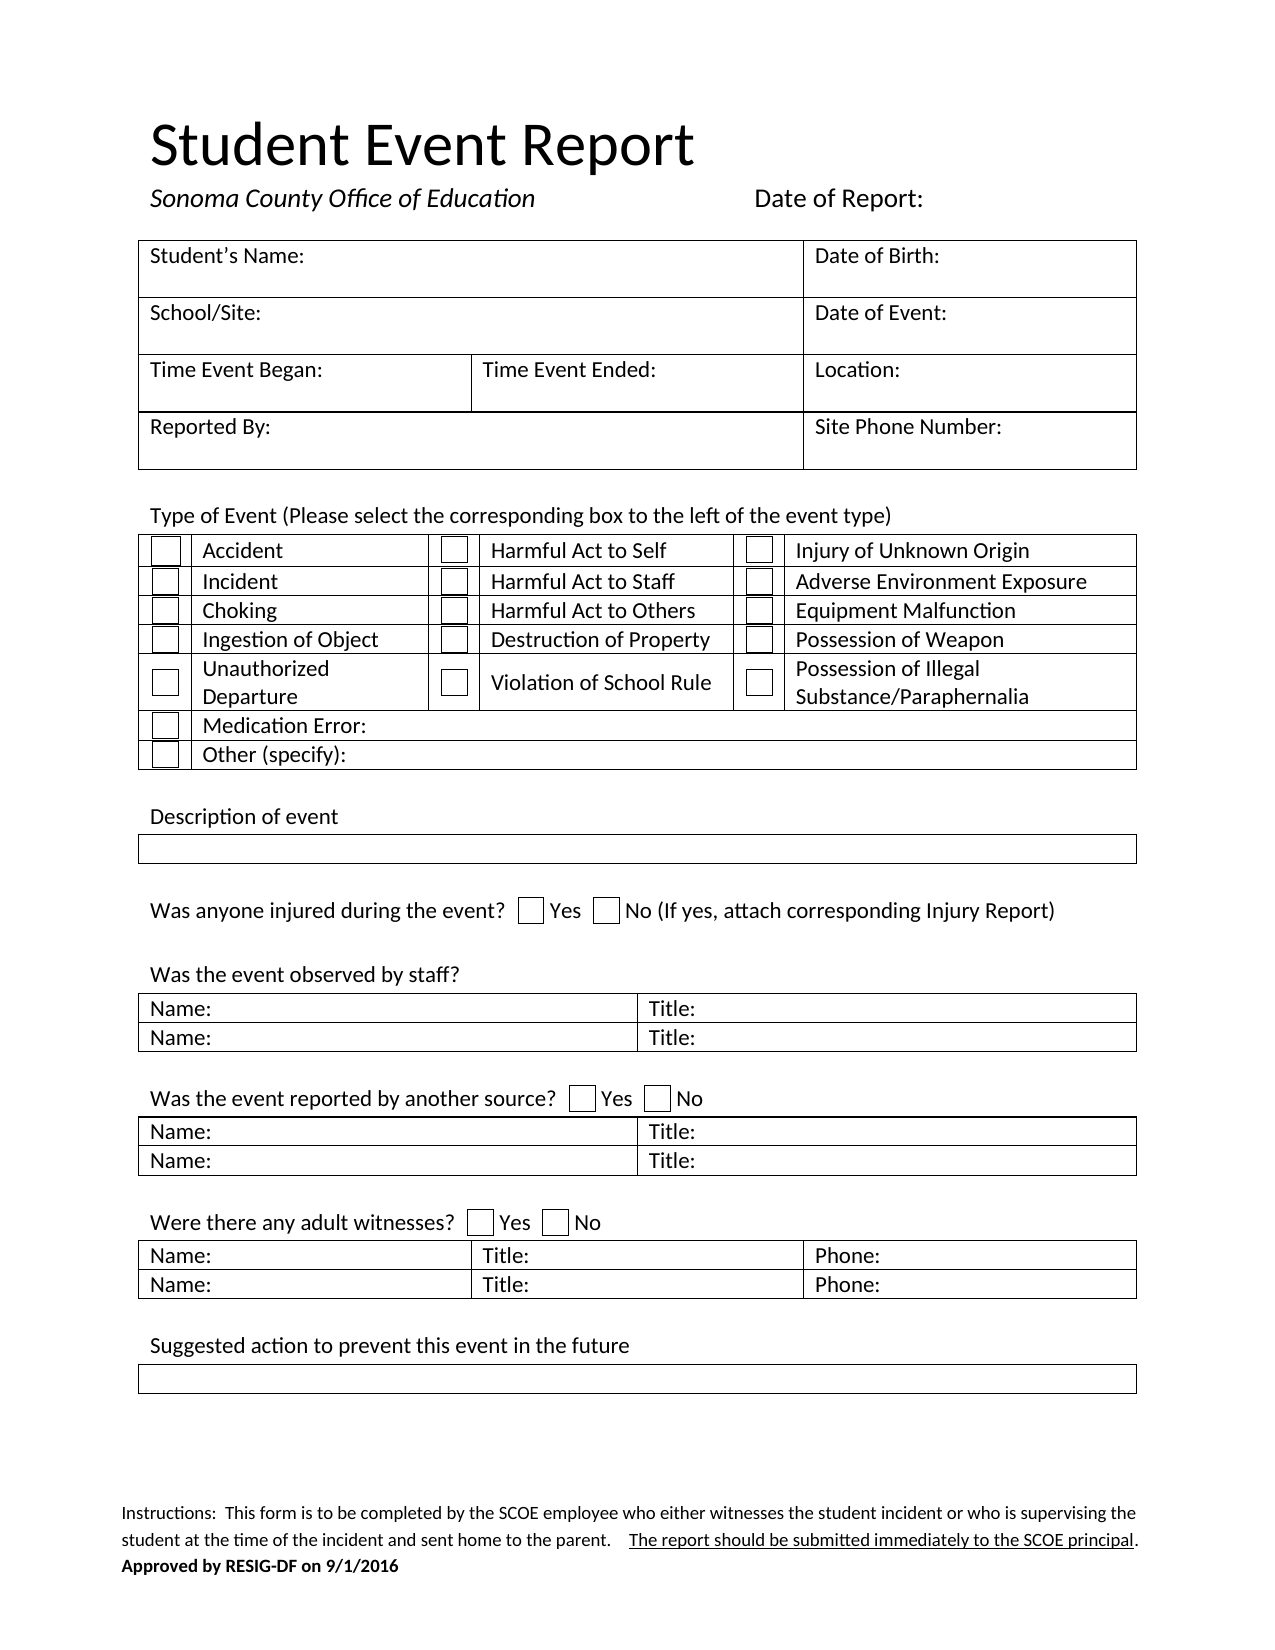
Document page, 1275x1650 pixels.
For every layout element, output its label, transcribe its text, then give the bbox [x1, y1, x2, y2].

table_header Student’s Name: [139, 241, 803, 297]
table_cell [429, 625, 479, 653]
table_cell [153, 742, 178, 767]
table_cell Choking [192, 596, 428, 624]
text Was anyone injured during the event? Yes No (If yes, attach corresponding Injury Report) [150, 896, 1125, 924]
table_cell Name: [139, 1270, 471, 1298]
table_header Date of Birth: [804, 241, 1136, 297]
table_cell Phone: [804, 1270, 1136, 1298]
table_cell Unauthorized Departure [192, 654, 428, 710]
table_cell Name: [139, 1146, 637, 1174]
table_cell [734, 625, 784, 653]
table_cell Harmful Act to Staff [480, 567, 733, 595]
table_cell [429, 567, 479, 595]
table_cell [139, 596, 191, 624]
table_header [139, 835, 1136, 863]
table_cell Location: [804, 355, 1136, 411]
table_cell Destruction of Property [480, 625, 733, 653]
table_header Title: [638, 1118, 1136, 1145]
table_cell Possession of Weapon [785, 625, 1136, 653]
table_header Title: [472, 1241, 803, 1269]
table_cell [139, 625, 191, 653]
table_cell Violation of School Rule [480, 654, 733, 710]
table_header [734, 535, 784, 566]
text Type of Event (Please select the corresponding box to the left of the event type) [150, 502, 1125, 530]
table_header Phone: [804, 1241, 1136, 1269]
table_cell Site Phone Number: [804, 413, 1136, 468]
table_cell [139, 741, 152, 768]
table_header [139, 535, 191, 566]
table_cell [179, 741, 191, 768]
table_cell [734, 654, 784, 710]
table_cell Time Event Ended: [472, 355, 803, 411]
table_cell [734, 567, 784, 595]
table_header Name: [139, 1118, 637, 1145]
text Were there any adult witnesses? Yes No [150, 1208, 1125, 1236]
table_cell Adverse Environment Exposure [785, 567, 1136, 595]
table_cell [734, 596, 784, 624]
table_cell [139, 654, 191, 710]
text Was the event reported by another source? Yes No [150, 1084, 1125, 1112]
text Sonoma County Office of Education Date of Report: [150, 181, 1125, 214]
text Description of event [150, 802, 1125, 830]
table_header Harmful Act to Self [480, 535, 733, 566]
table_cell [139, 567, 191, 595]
text Was the event observed by staff? [150, 961, 1125, 989]
table_cell Title: [638, 1146, 1136, 1174]
table_header Injury of Unknown Origin [785, 535, 1136, 566]
table_header [429, 535, 479, 566]
table_cell Title: [472, 1270, 803, 1298]
table_cell Harmful Act to Others [480, 596, 733, 624]
table_header Title: [638, 994, 1136, 1022]
table_cell Time Event Began: [139, 355, 471, 411]
table_cell Equipment Malfunction [785, 596, 1136, 624]
table_cell Title: [638, 1023, 1136, 1051]
table_cell [429, 596, 479, 624]
table_cell Medication Error: [192, 711, 1136, 739]
table_cell Other (specify): [192, 741, 1136, 768]
table_header Name: [139, 1241, 471, 1269]
table_header Accident [192, 535, 428, 566]
table_cell Ingestion of Object [192, 625, 428, 653]
text Student Event Report [150, 105, 1125, 181]
table_cell Incident [192, 567, 428, 595]
table_cell Date of Event: [804, 298, 1136, 354]
table_header Name: [139, 994, 637, 1022]
table_cell [139, 711, 191, 739]
table_cell [429, 654, 479, 710]
table_cell Name: [139, 1023, 637, 1051]
text Suggested action to prevent this event in the future [150, 1331, 1125, 1359]
table_header [139, 1365, 1136, 1392]
table_cell School/Site: [139, 298, 803, 354]
table_cell Reported By: [139, 413, 803, 468]
table_cell Possession of Illegal Substance/Paraphernalia [785, 654, 1136, 710]
